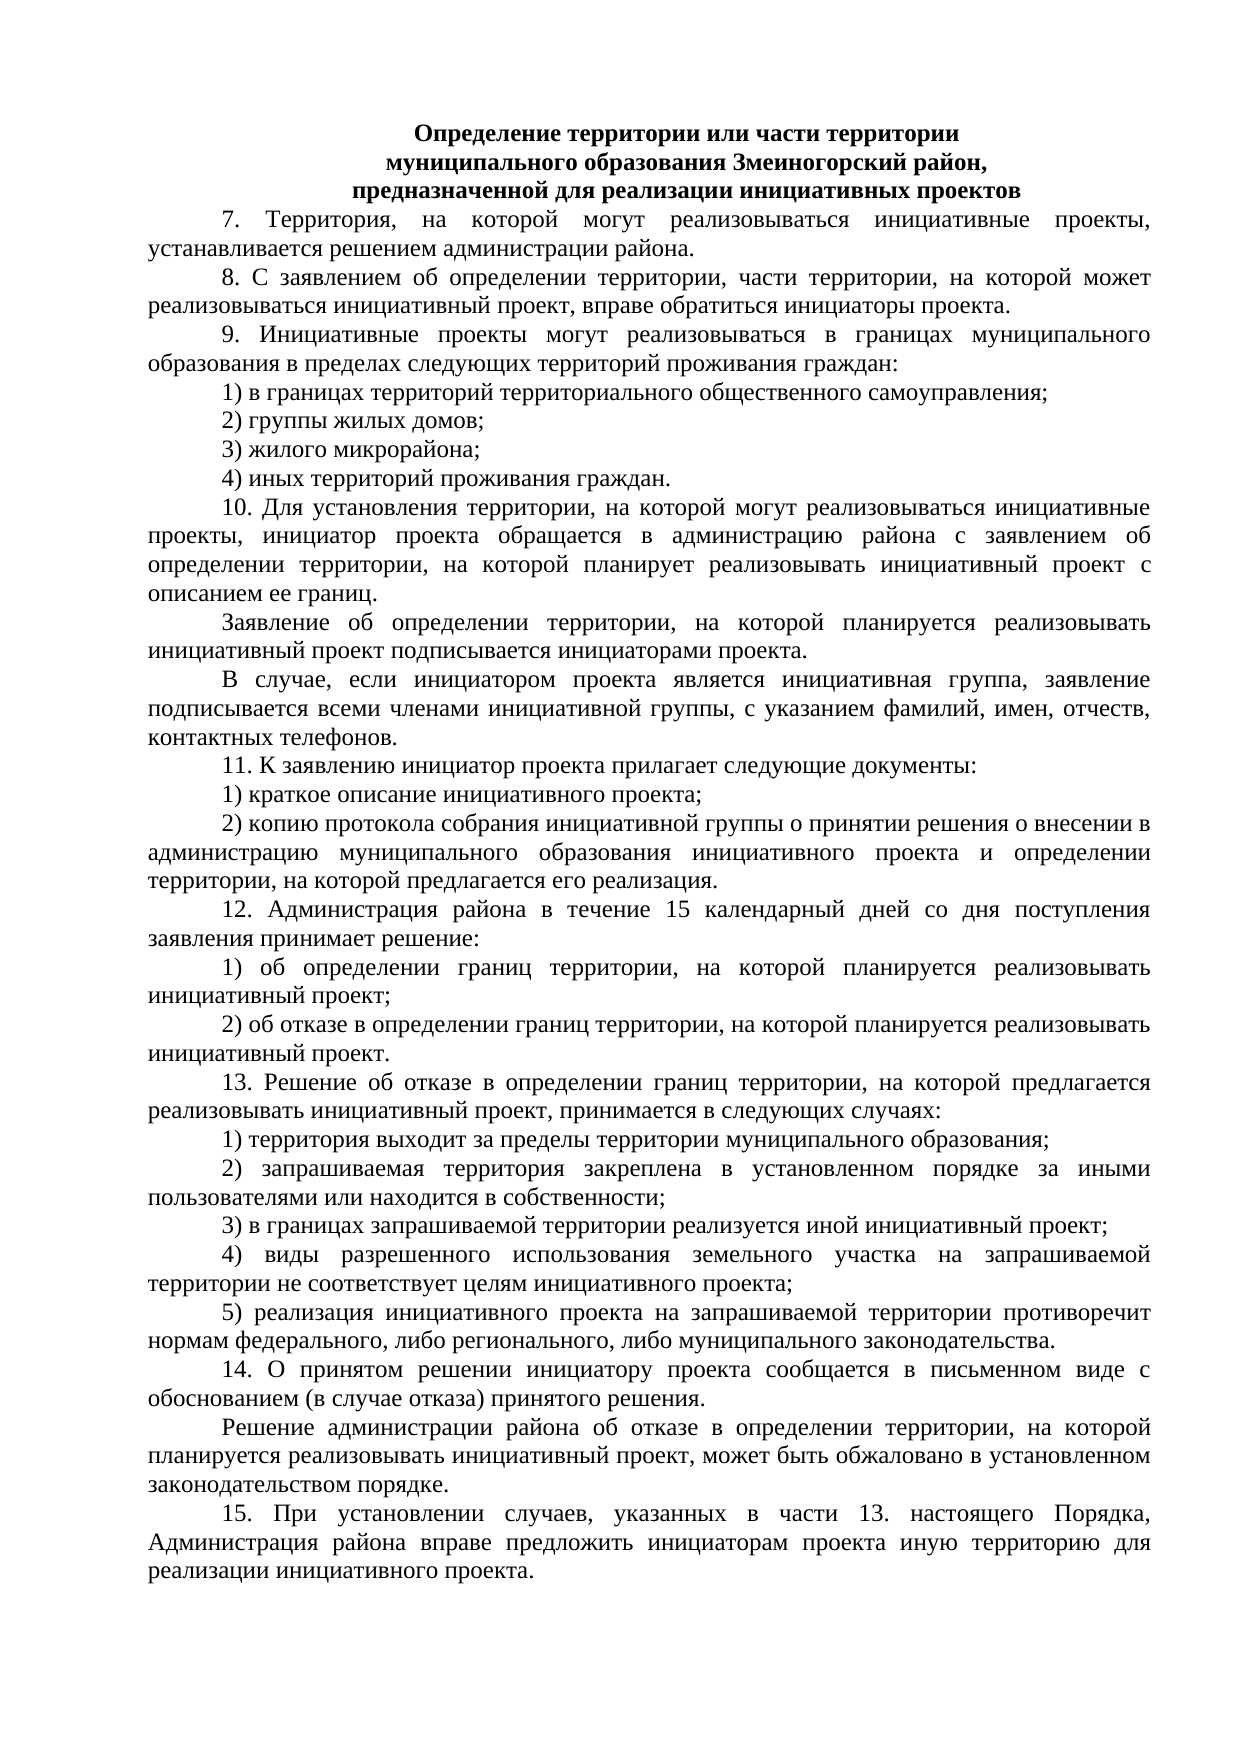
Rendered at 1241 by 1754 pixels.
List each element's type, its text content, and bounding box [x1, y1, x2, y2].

text 15. При установлении случаев, указанных в части 13. настоящего Порядка, Администрация района вправе предложить инициаторам проекта иную территорию для реализации инициативного проекта. [148, 1498, 1152, 1584]
text 1) в границах территорий территориального общественного самоуправления; [148, 377, 1152, 406]
text 2) копию протокола собрания инициативной группы о принятии решения о внесении в администрацию муниципального образования инициативного проекта и определении территории, на которой предлагается его реализация. [148, 808, 1152, 894]
text 3) в границах запрашиваемой территории реализуется иной инициативный проект; [148, 1211, 1152, 1239]
text 2) группы жилых домов; [148, 406, 1152, 434]
text 1) об определении границ территории, на которой планируется реализовывать инициативный проект; [148, 952, 1152, 1009]
text предназначенной для реализации инициативных проектов [148, 176, 1152, 204]
text 9. Инициативные проекты могут реализовываться в границах муниципального образования в пределах следующих территорий проживания граждан: [148, 319, 1152, 377]
text 3) жилого микрорайона; [148, 434, 1152, 463]
text Решение администрации района об отказе в определении территории, на которой планируется реализовывать инициативный проект, может быть обжаловано в установленном законодательством порядке. [148, 1412, 1152, 1498]
text Определение территории или части территории [148, 118, 1152, 147]
text 13. Решение об отказе в определении границ территории, на которой предлагается реализовывать инициативный проект, принимается в следующих случаях: [148, 1067, 1152, 1124]
text 2) об отказе в определении границ территории, на которой планируется реализовывать инициативный проект. [148, 1009, 1152, 1067]
text 4) виды разрешенного использования земельного участка на запрашиваемой территории не соответствует целям инициативного проекта; [148, 1239, 1152, 1297]
text 12. Администрация района в течение 15 календарный дней со дня поступления заявления принимает решение: [148, 894, 1152, 952]
text 11. К заявлению инициатор проекта прилагает следующие документы: [148, 751, 1152, 779]
text 5) реализация инициативного проекта на запрашиваемой территории противоречит нормам федерального, либо регионального, либо муниципального законодательства. [148, 1297, 1152, 1354]
text В случае, если инициатором проекта является инициативная группа, заявление подписывается всеми членами инициативной группы, с указанием фамилий, имен, отчеств, контактных телефонов. [148, 664, 1152, 751]
text 8. С заявлением об определении территории, части территории, на которой может реализовываться инициативный проект, вправе обратиться инициаторы проекта. [148, 262, 1152, 319]
text 14. О принятом решении инициатору проекта сообщается в письменном виде с обоснованием (в случае отказа) принятого решения. [148, 1354, 1152, 1412]
text 7. Территория, на которой могут реализовываться инициативные проекты, устанавливается решением администрации района. [148, 204, 1152, 262]
text муниципального образования Змеиногорский район, [148, 147, 1152, 176]
text 4) иных территорий проживания граждан. [148, 463, 1152, 492]
text Заявление об определении территории, на которой планируется реализовывать инициативный проект подписывается инициаторами проекта. [148, 607, 1152, 664]
text 1) краткое описание инициативного проекта; [148, 779, 1152, 808]
text 1) территория выходит за пределы территории муниципального образования; [148, 1124, 1152, 1153]
text 10. Для установления территории, на которой могут реализовываться инициативные проекты, инициатор проекта обращается в администрацию района с заявлением об определении территории, на которой планирует реализовывать инициативный проект с описанием ее границ. [148, 492, 1152, 607]
text 2) запрашиваемая территория закреплена в установленном порядке за иными пользователями или находится в собственности; [148, 1153, 1152, 1211]
